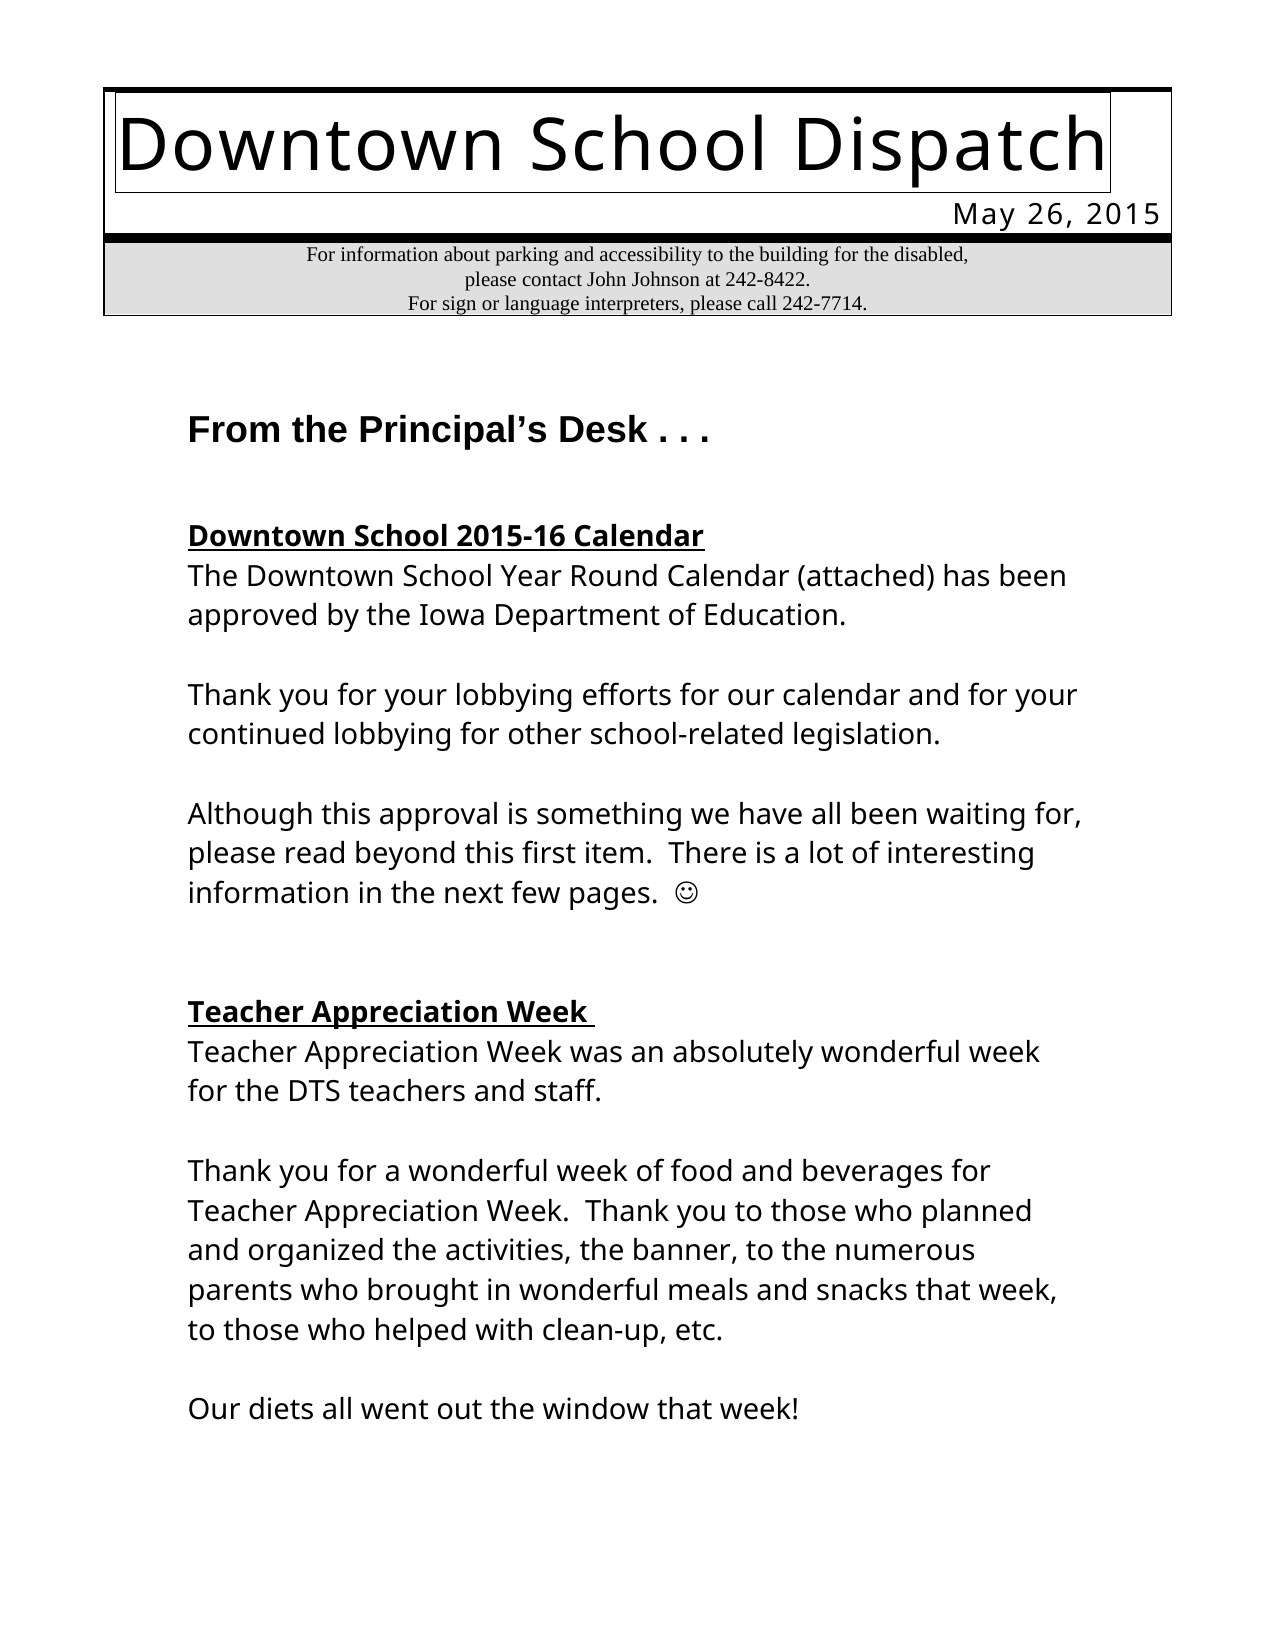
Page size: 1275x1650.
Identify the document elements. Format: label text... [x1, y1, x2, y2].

text Thank you for your lobbying efforts for our calendar and for your continued lobbying for other school-related legislation. [187, 674, 1087, 753]
text Although this approval is something we have all been waiting for, please read beyond this first item. There is a lot of interesting information in the next few pages. [187, 793, 1087, 912]
text Our diets all went out the window that week! [187, 1388, 1087, 1428]
text Thank you for a wonderful week of food and beverages for Teacher Appreciation Week. Thank you to those who planned and organized the activities, the banner, to the numerous parents who brought in wonderful meals and snacks that week, to those who helped with clean-up, etc. [187, 1150, 1087, 1348]
text Teacher Appreciation Week [187, 991, 1087, 1031]
text The Downtown School Year Round Calendar (attached) has been approved by the Iowa Department of Education. [187, 555, 1087, 634]
text Teacher Appreciation Week was an absolutely wonderful week for the DTS teachers and staff. [187, 1031, 1087, 1110]
text Downtown School 2015-16 Calendar [187, 515, 1087, 555]
table_cell For information about parking and accessibility to the building for the disabled, please contact John Johnson at 242-8422. For sign or language interpreters, please call 242-7714. [105, 243, 1171, 314]
table_header Downtown Dispatch May 26, 2015 [105, 92, 1171, 233]
text From the Principal’s Desk . . . [187, 407, 1087, 450]
